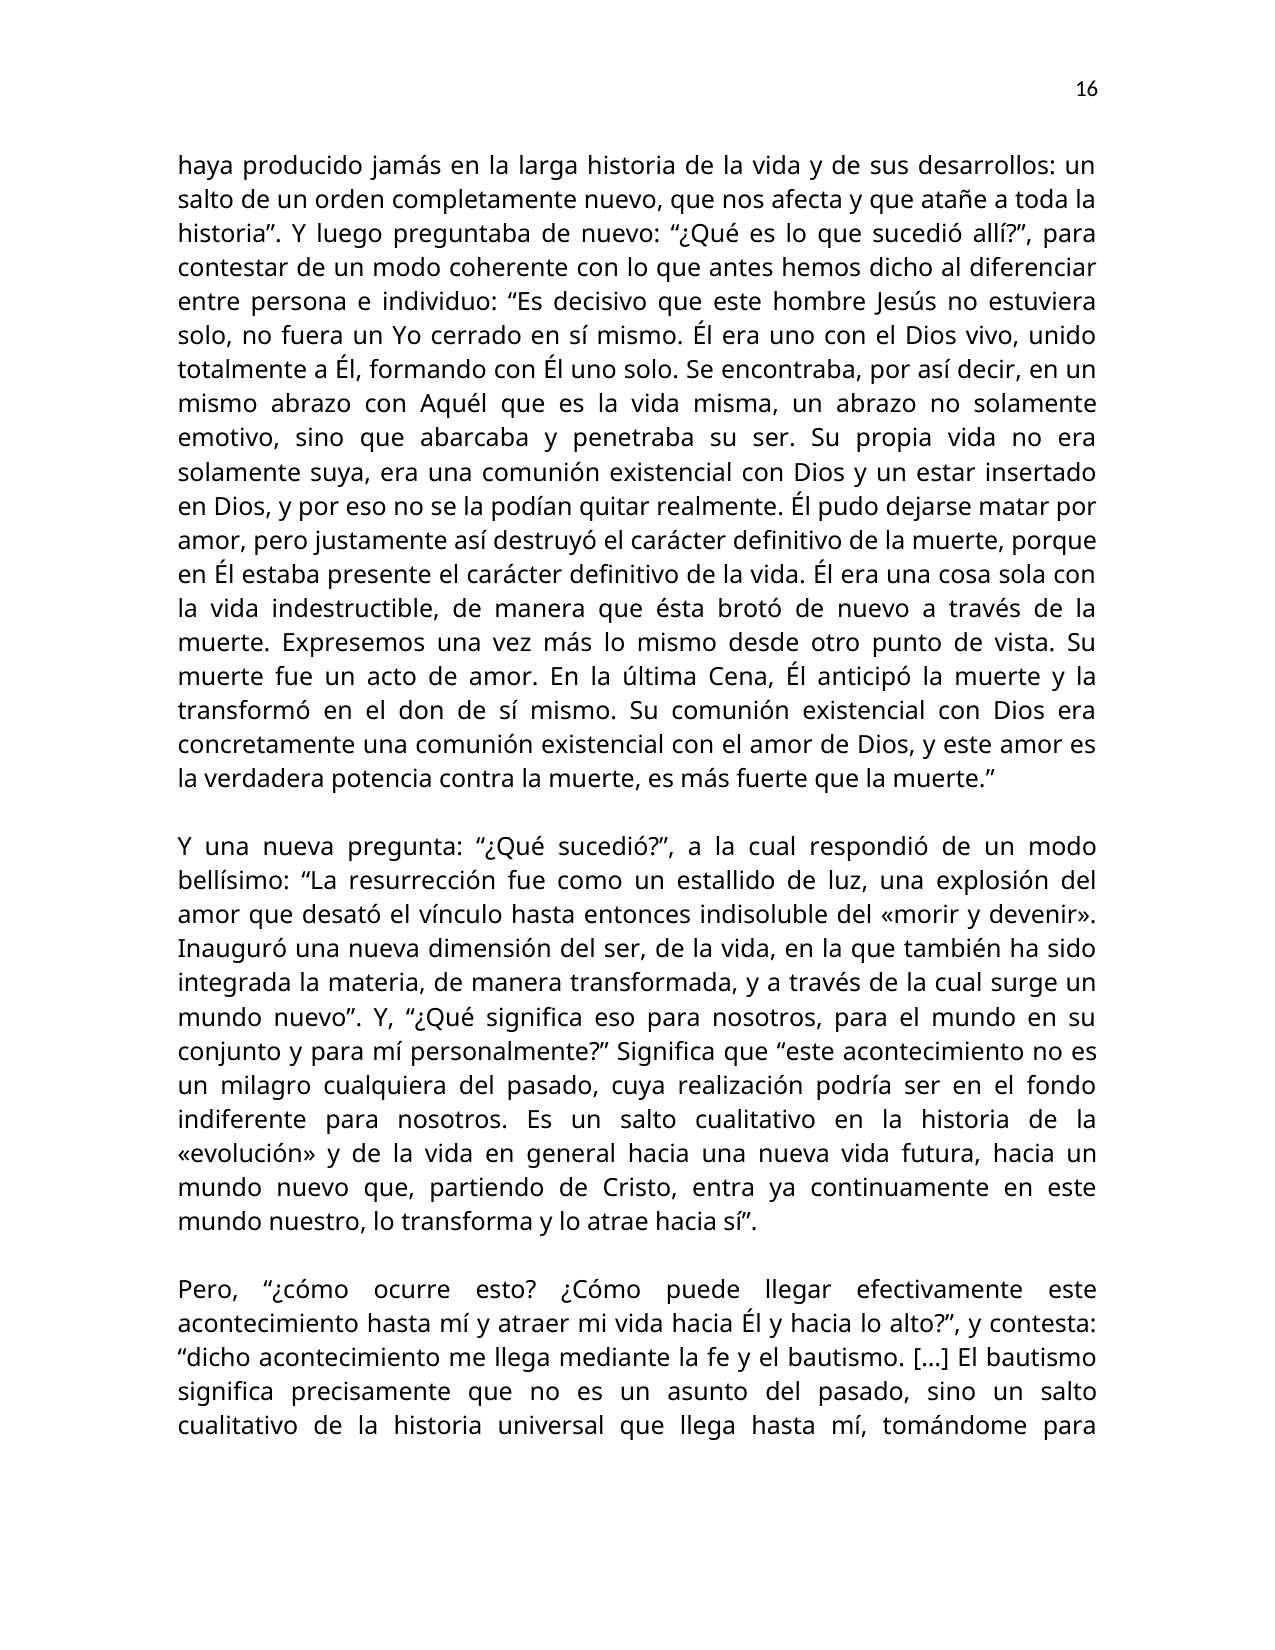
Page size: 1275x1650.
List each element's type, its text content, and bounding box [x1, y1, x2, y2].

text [177, 1272, 1098, 1442]
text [177, 148, 1098, 795]
text Y una nueva pregunta: “¿Qué sucedió?”, a la cual respondió de un modo bellísimo: “La resurrección fue como un estallido de luz, una explosión del amor que desató el vínculo hasta entonces indisoluble del «morir y devenir». Inauguró una nueva dimensión del ser, de la vida, en la que también ha sido integrada la materia, de manera transformada, y a través de la cual surge un mundo nuevo”. Y, “¿Qué significa eso para nosotros, para el mundo en su conjunto y para mí personalmente?” Significa que “este acontecimiento no es un milagro cualquiera del pasado, cuya realización podría ser en el fondo indiferente para nosotros. Es un salto cualitativo en la historia de la «evolución» y de la vida en general hacia una nueva vida futura, hacia un mundo nuevo que, partiendo de Cristo, entra ya continuamente en este mundo nuestro, lo transforma y lo atrae hacia sí”. [177, 829, 1098, 1238]
